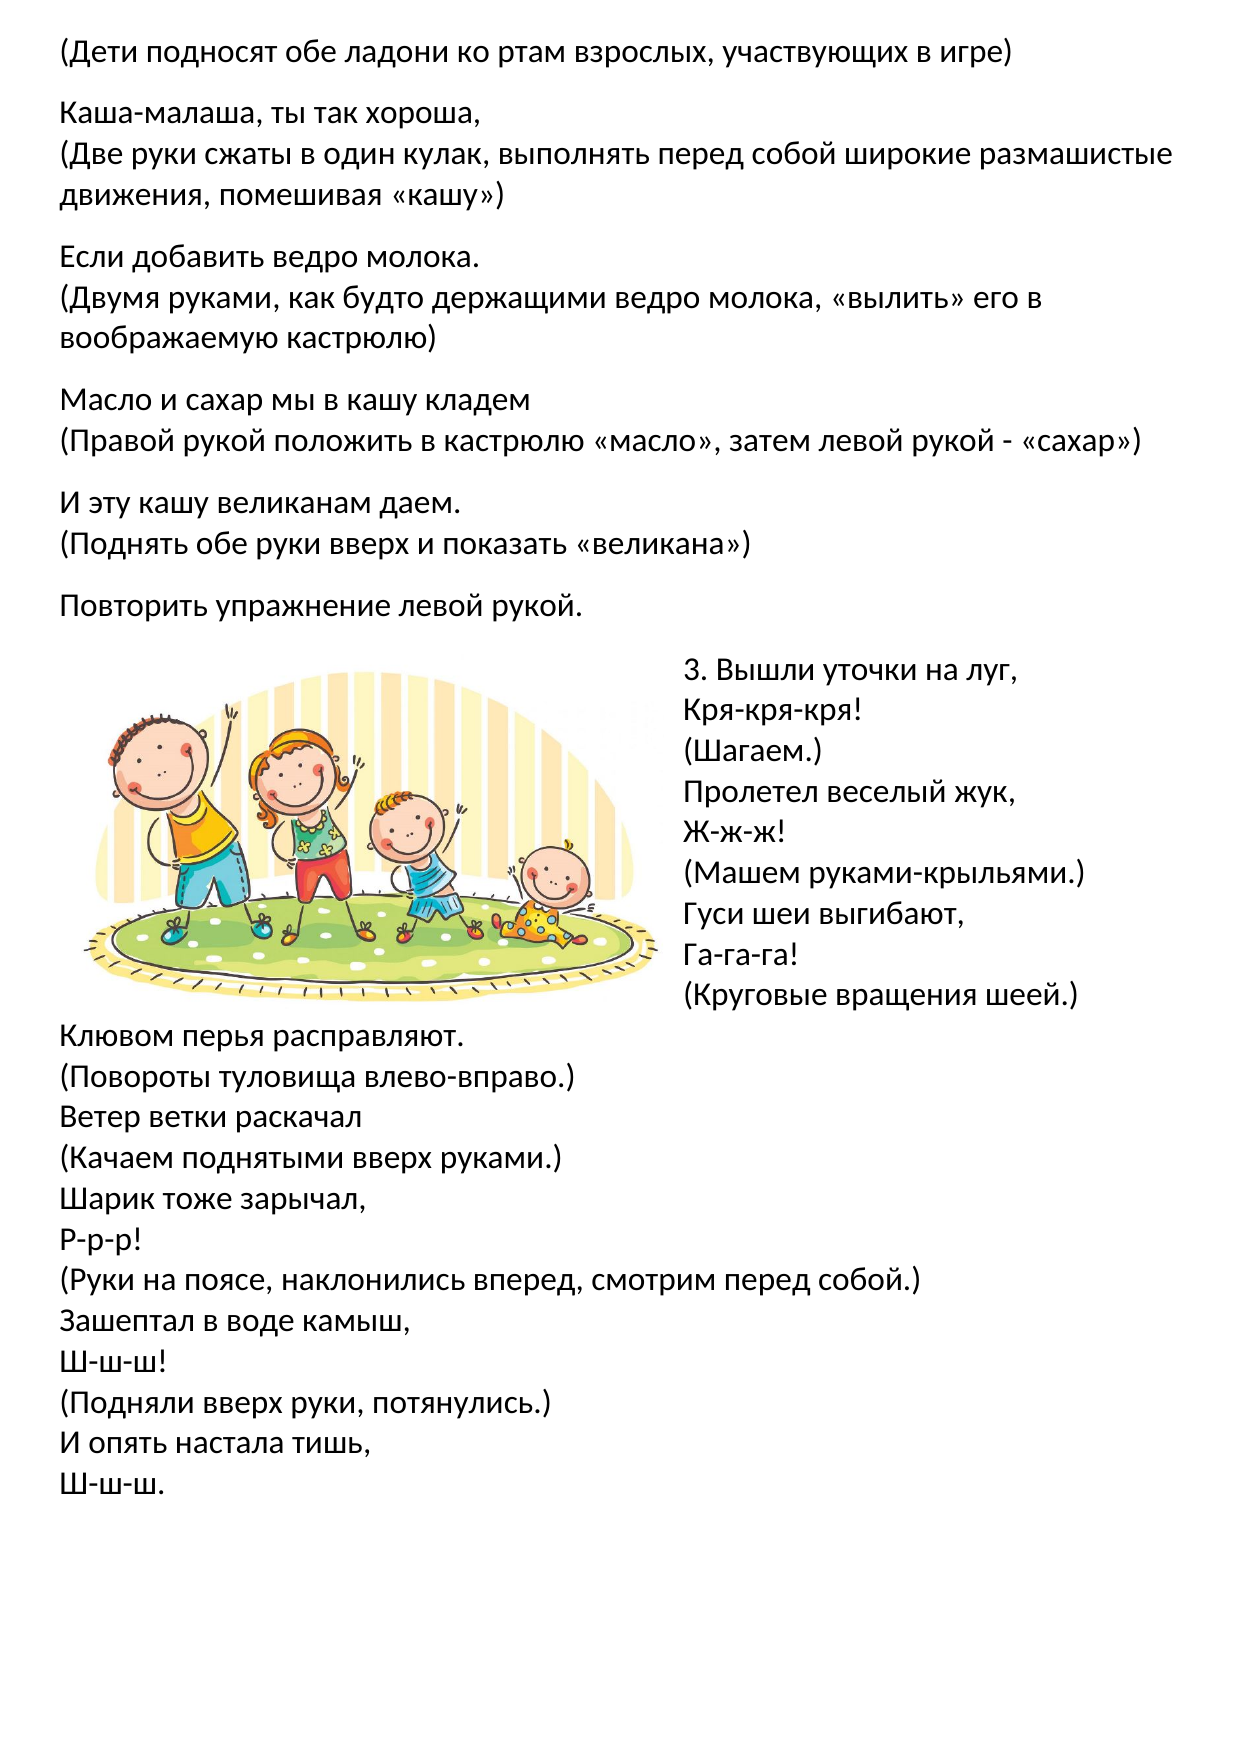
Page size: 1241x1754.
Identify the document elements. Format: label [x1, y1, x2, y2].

list [59, 29, 1211, 1503]
picture [75, 654, 664, 1009]
